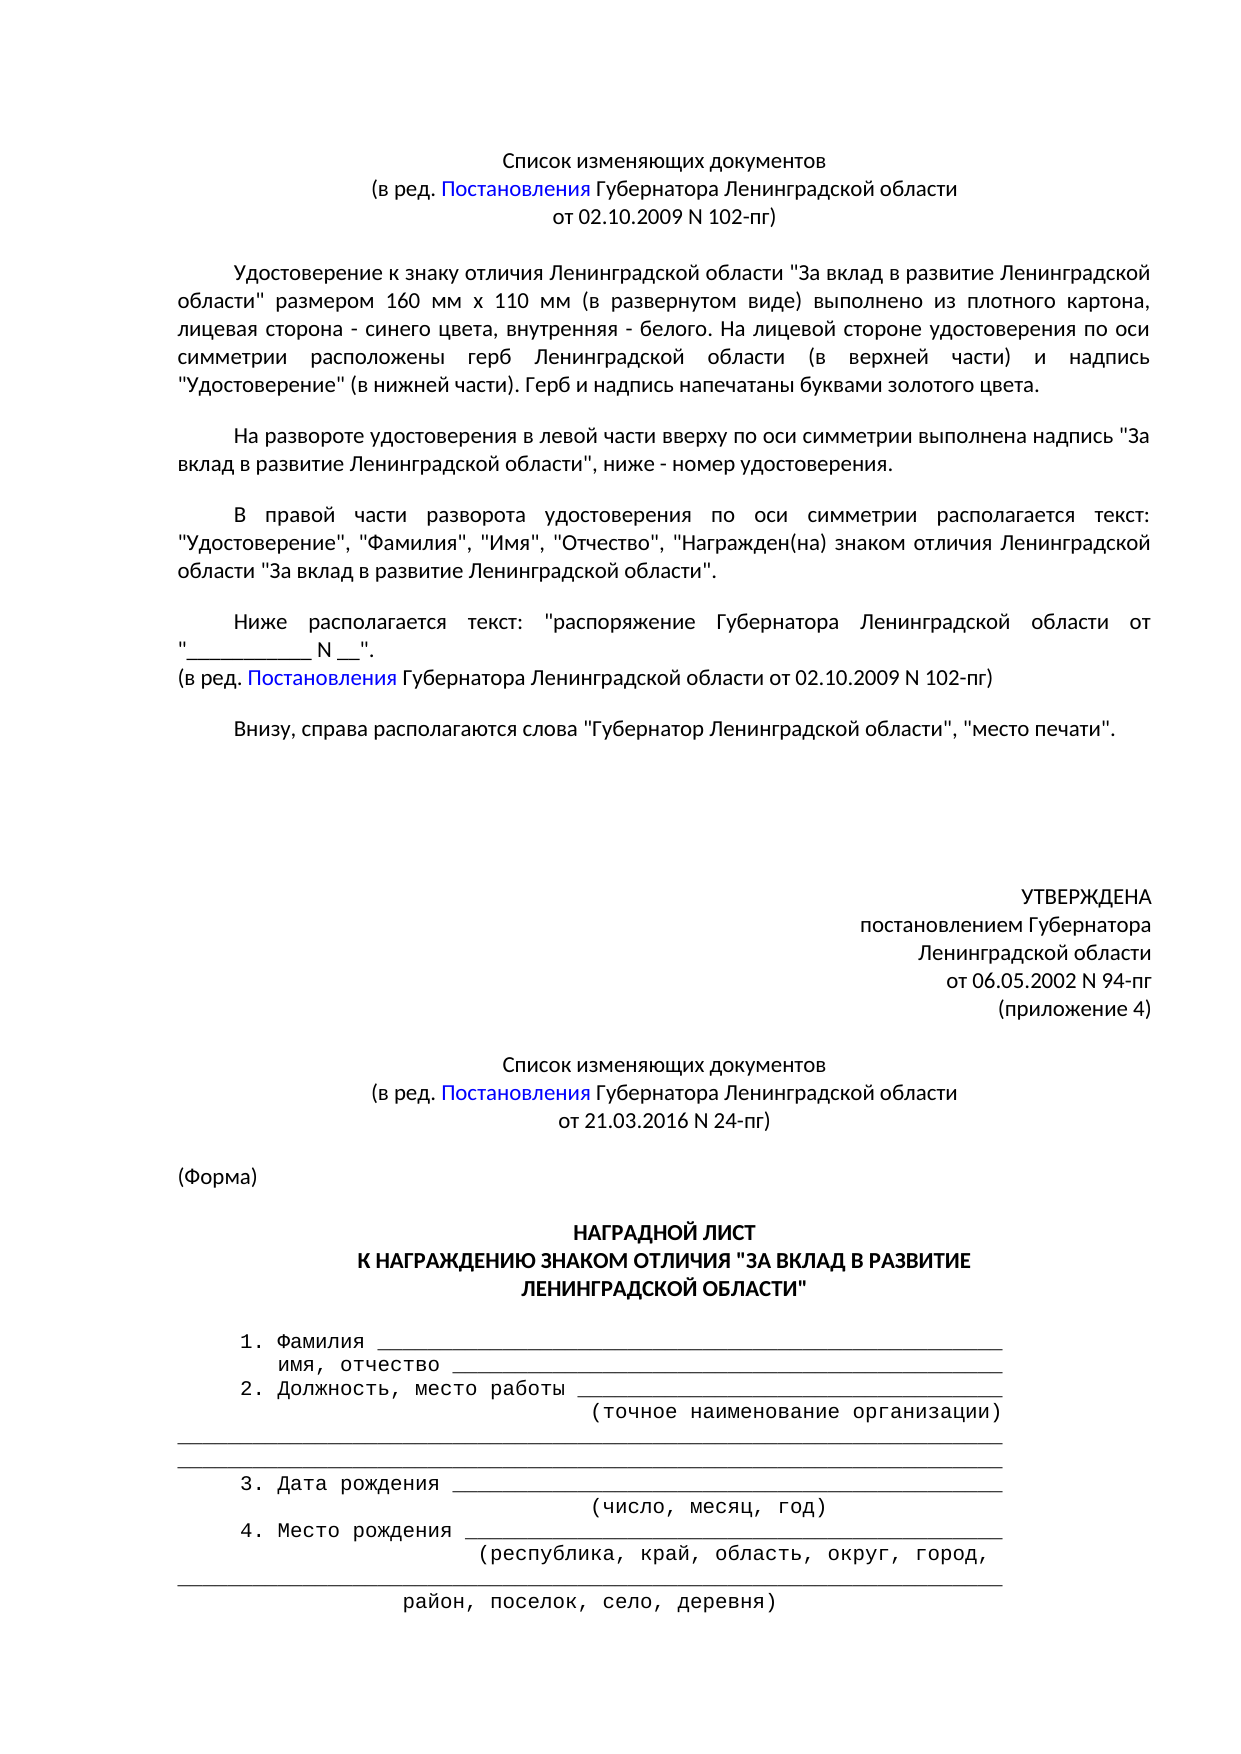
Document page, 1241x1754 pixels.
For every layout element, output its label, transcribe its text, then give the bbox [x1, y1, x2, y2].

text На развороте удостоверения в левой части вверху по оси симметрии выполнена надпись "За вклад в развитие Ленинградской области", ниже - номер удостоверения. [177, 421, 1152, 477]
title ЛЕНИНГРАДСКОЙ ОБЛАСТИ" [177, 1274, 1152, 1303]
text Удостоверение к знаку отличия Ленинградской области "За вклад в развитие Ленинградской области" размером 160 мм x 110 мм (в развернутом виде) выполнено из плотного картона, лицевая сторона - синего цвета, внутренняя - белого. На лицевой стороне удостоверения по оси симметрии расположены герб Ленинградской области (в верхней части) и надпись "Удостоверение" (в нижней части). Герб и надпись напечатаны буквами золотого цвета. [177, 258, 1152, 398]
text (Форма) [177, 1162, 1152, 1191]
text постановлением Губернатора [177, 910, 1152, 938]
text __________________________________________________________________ [177, 1425, 1152, 1449]
text от 06.05.2002 N 94-пг [177, 966, 1152, 994]
text (в ред. Постановления Губернатора Ленинградской области от 02.10.2009 N 102-пг) [177, 663, 1152, 691]
text район, поселок, село, деревня) [177, 1591, 1152, 1614]
text от 02.10.2009 N 102-пг) [177, 202, 1152, 230]
text УТВЕРЖДЕНА [177, 882, 1152, 910]
text (в ред. Постановления Губернатора Ленинградской области [177, 174, 1152, 202]
title НАГРАДНОЙ ЛИСТ [177, 1218, 1152, 1247]
text (приложение 4) [177, 994, 1152, 1022]
text Список изменяющих документов [177, 1050, 1152, 1078]
text (точное наименование организации) [177, 1402, 1152, 1425]
text (в ред. Постановления Губернатора Ленинградской области [177, 1078, 1152, 1106]
text Ниже располагается текст: "распоряжение Губернатора Ленинградской области от "___________ N __". [177, 607, 1152, 663]
text 1. Фамилия __________________________________________________ [177, 1331, 1152, 1354]
text В правой части разворота удостоверения по оси симметрии располагается текст: "Удостоверение", "Фамилия", "Имя", "Отчество", "Награжден(на) знаком отличия Ленинградской области "За вклад в развитие Ленинградской области". [177, 500, 1152, 584]
text Список изменяющих документов [177, 146, 1152, 174]
text __________________________________________________________________ [177, 1449, 1152, 1472]
text (республика, край, область, округ, город, [177, 1543, 1152, 1567]
text имя, отчество ____________________________________________ [177, 1354, 1152, 1378]
text (число, месяц, год) [177, 1496, 1152, 1520]
text 2. Должность, место работы __________________________________ [177, 1378, 1152, 1402]
text 3. Дата рождения ____________________________________________ [177, 1472, 1152, 1496]
title К НАГРАЖДЕНИЮ ЗНАКОМ ОТЛИЧИЯ "ЗА ВКЛАД В РАЗВИТИЕ [177, 1247, 1152, 1274]
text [177, 1567, 1152, 1591]
text Внизу, справа располагаются слова "Губернатор Ленинградской области", "место печати". [177, 714, 1152, 742]
text 4. Место рождения ___________________________________________ [177, 1520, 1152, 1543]
text Ленинградской области [177, 938, 1152, 966]
text от 21.03.2016 N 24-пг) [177, 1106, 1152, 1134]
